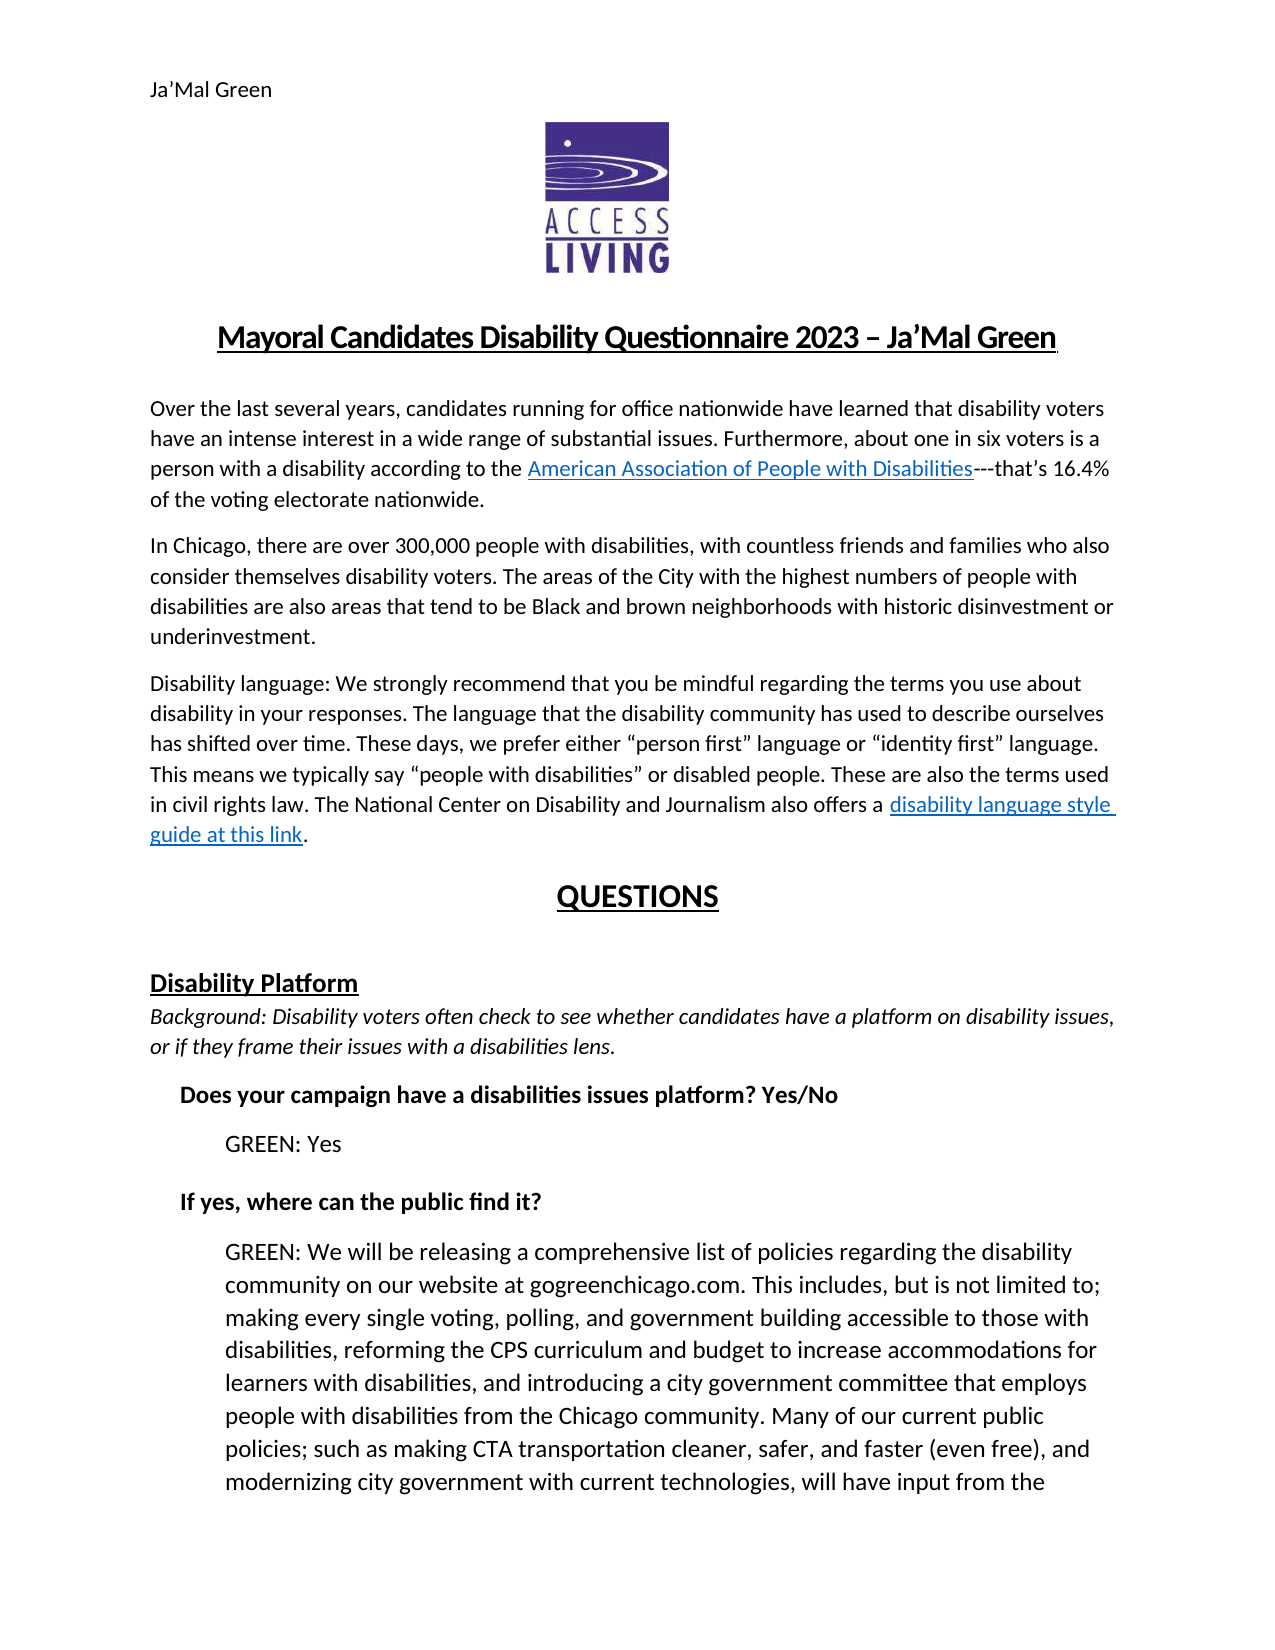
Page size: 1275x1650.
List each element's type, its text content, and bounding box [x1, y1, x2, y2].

subtitle QUESTIONS [150, 875, 1125, 916]
subtitle GREEN: Yes [225, 1128, 1125, 1159]
list If yes, where can the public find it? [180, 1186, 1125, 1217]
text Over the last several years, candidates running for office nationwide have learned that disability voters have an intense interest in a wide range of substantial issues. Furthermore, about one in six voters is a person with a disability according to the American Association of People with Disabilities---that’s 16.4% of the voting electorate nationwide. [150, 394, 1125, 513]
subtitle Disability Platform [150, 966, 1125, 999]
text Disability language: We strongly recommend that you be mindful regarding the terms you use about disability in your responses. The language that the disability community has used to describe ourselves has shifted over time. These days, we prefer either “person first” language or “identity first” language. This means we typically say “people with disabilities” or disabled people. These are also the terms used in civil rights law. The National Center on Disability and Journalism also offers a disability language style guide at this link. [150, 669, 1125, 848]
title Mayoral Candidates Disability Questionnaire 2023 – Ja’Mal Green [150, 316, 1125, 357]
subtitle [225, 1236, 1125, 1497]
list Does your campaign have a disabilities issues platform? Yes/No [180, 1079, 1125, 1109]
text In Chicago, there are over 300,000 people with disabilities, with countless friends and families who also consider themselves disability voters. The areas of the City with the highest numbers of people with disabilities are also areas that tend to be Black and brown neighborhoods with historic disinvestment or underinvestment. [150, 532, 1125, 650]
picture [545, 122, 669, 273]
text Background: Disability voters often check to see whether candidates have a platform on disability issues, or if they frame their issues with a disabilities lens. [150, 1002, 1125, 1060]
